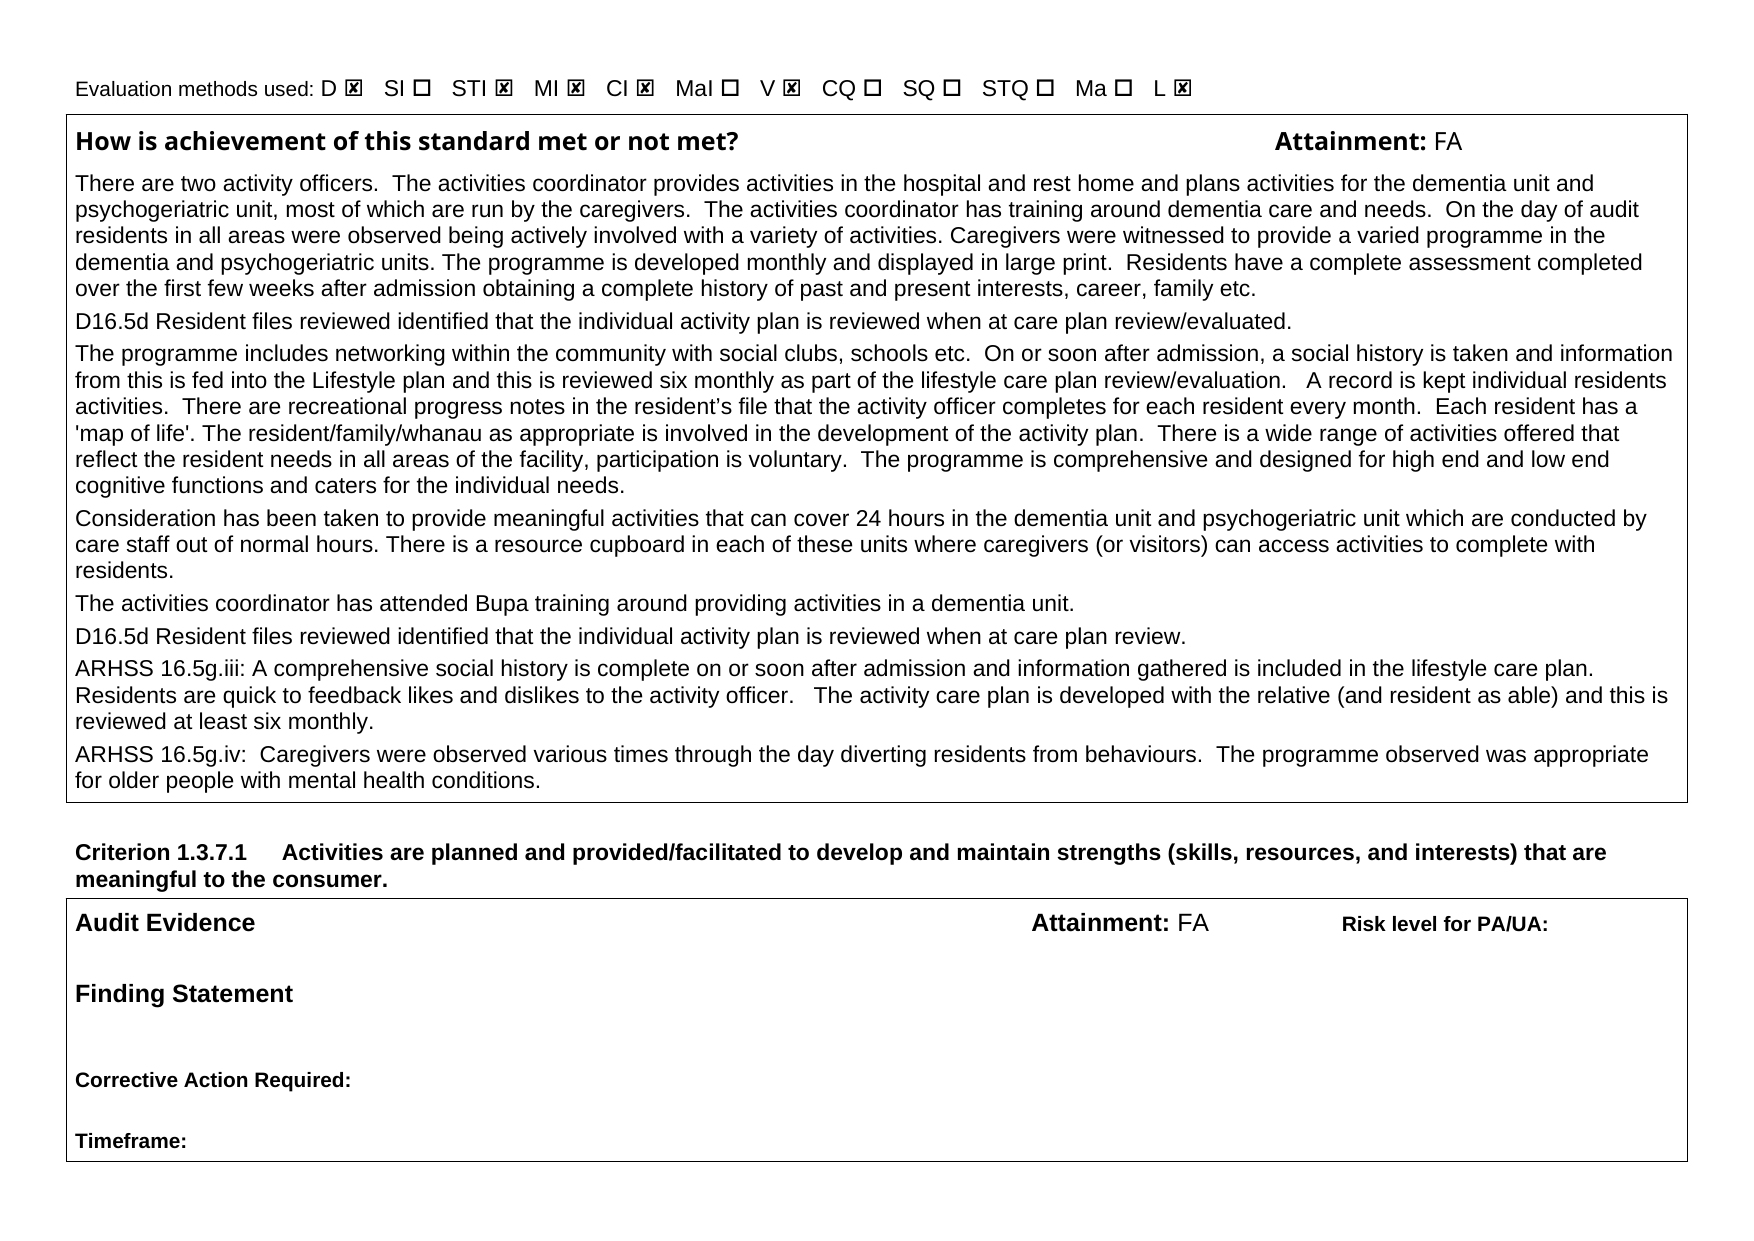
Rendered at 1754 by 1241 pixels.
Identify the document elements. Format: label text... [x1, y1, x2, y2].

text How is achievement of this standard met or not met? Attainment: FA [67, 115, 1687, 157]
text Timeframe: [67, 1119, 1687, 1161]
text Corrective Action Required: [75, 1068, 1679, 1092]
text Finding Statement [67, 969, 1687, 1008]
text The programme includes networking within the community with social clubs, schools etc. On or soon after admission, a social history is taken and information from this is fed into the Lifestyle plan and this is reviewed six monthly as part of the lifestyle care plan review/evaluation. A record is kept individual residents activities. There are recreational progress notes in the resident’s file that the activity officer completes for each resident every month. Each resident has a 'map of life'. The resident/family/whanau as appropriate is involved in the development of the activity plan. There is a wide range of activities offered that reflect the resident needs in all areas of the facility, participation is voluntary. The programme is comprehensive and designed for high end and low end cognitive functions and caters for the individual needs. [67, 331, 1687, 495]
text D16.5d Resident files reviewed identified that the individual activity plan is reviewed when at care plan review/evaluated. [67, 298, 1687, 331]
text D16.5d Resident files reviewed identified that the individual activity plan is reviewed when at care plan review. [67, 613, 1687, 646]
text There are two activity officers. The activities coordinator provides activities in the hospital and rest home and plans activities for the dementia unit and psychogeriatric unit, most of which are run by the caregivers. The activities coordinator has training around dementia care and needs. On the day of audit residents in all areas were observed being actively involved with a variety of activities. Caregivers were witnessed to provide a varied programme in the dementia and psychogeriatric units. The programme is developed monthly and displayed in large print. Residents have a complete assessment completed over the first few weeks after admission obtaining a complete history of past and present interests, career, family etc. [67, 160, 1687, 298]
text ARHSS 16.5g.iv: Caregivers were observed various times through the day diverting residents from behaviours. The programme observed was appropriate for older people with mental health conditions. [67, 731, 1687, 802]
text ARHSS 16.5g.iii: A comprehensive social history is complete on or soon after admission and information gathered is included in the lifestyle care plan. Residents are quick to feedback likes and dislikes to the activity officer. The activity care plan is developed with the relative (and resident as able) and this is reviewed at least six monthly. [67, 646, 1687, 731]
text Criterion 1.3.7.1 Activities are planned and provided/facilitated to develop and maintain strengths (skills, resources, and interests) that are meaningful to the consumer. [75, 839, 1679, 892]
text The activities coordinator has attended Bupa training around providing activities in a dementia unit. [67, 581, 1687, 613]
text Evaluation methods used: D SI STI MI CI MaI V CQ SQ STQ Ma L [75, 75, 1679, 101]
text Consideration has been taken to provide meaningful activities that can cover 24 hours in the dementia unit and psychogeriatric unit which are conducted by care staff out of normal hours. There is a resource cupboard in each of these units where caregivers (or visitors) can access activities to complete with residents. [67, 495, 1687, 581]
text Audit Evidence Attainment: FA Risk level for PA/UA: [67, 899, 1687, 936]
